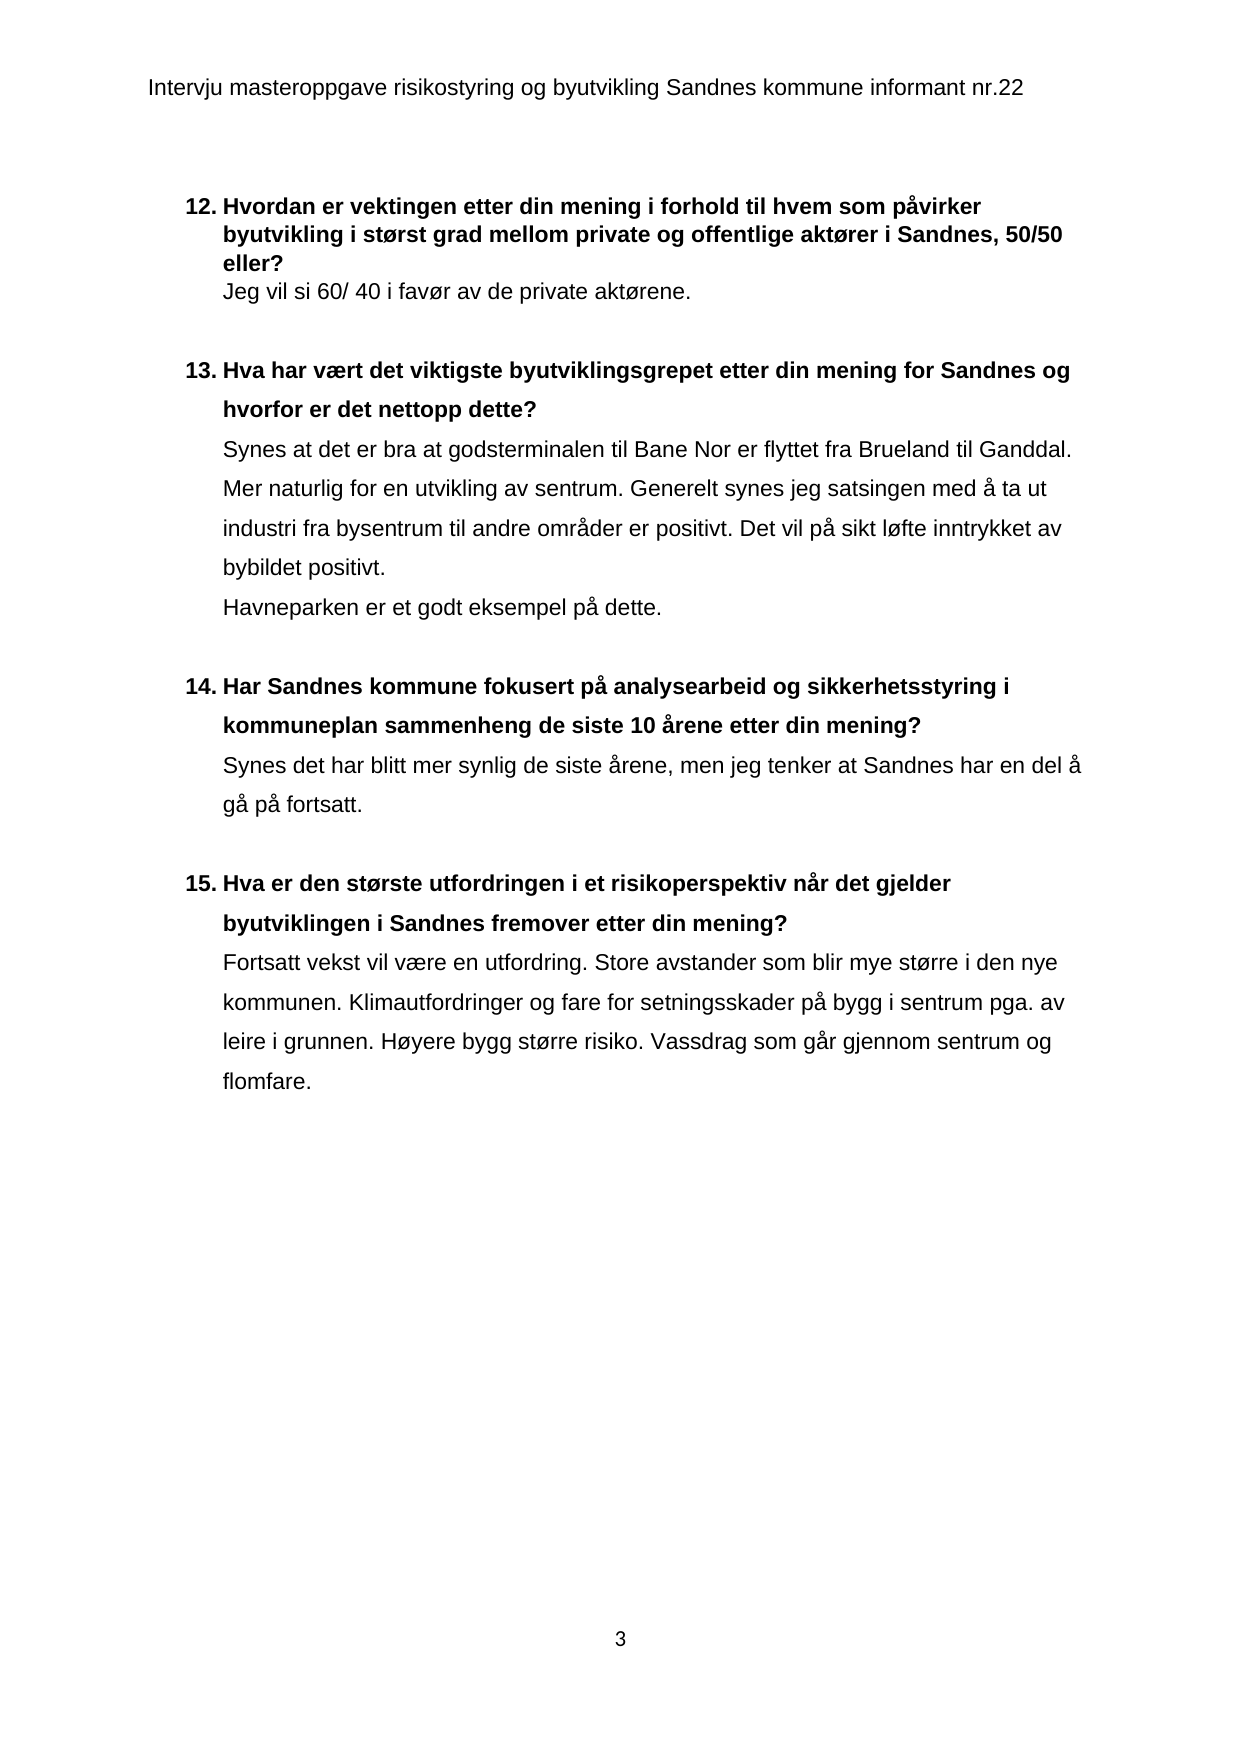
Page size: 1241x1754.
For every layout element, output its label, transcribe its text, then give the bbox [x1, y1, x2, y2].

list Jeg vil si 60/ 40 i favør av de private aktørene. [223, 278, 1093, 304]
list Hvordan er vektingen etter din mening i forhold til hvem som påvirker byutvikling i størst grad mellom private og offentlige aktører i Sandnes, 50/50 eller? [185, 193, 1093, 276]
list Har Sandnes kommune fokusert på analysearbeid og sikkerhetsstyring i kommuneplan sammenheng de siste 10 årene etter din mening? [185, 673, 1093, 739]
list Havneparken er et godt eksempel på dette. [223, 594, 1093, 620]
list Hva har vært det viktigste byutviklingsgrepet etter din mening for Sandnes og hvorfor er det nettopp dette? [185, 357, 1093, 423]
list Synes at det er bra at godsterminalen til Bane Nor er flyttet fra Brueland til Ganddal. Mer naturlig for en utvikling av sentrum. Generelt synes jeg satsingen med å ta ut industri fra bysentrum til andre områder er positivt. Det vil på sikt løfte inntrykket av bybildet positivt. [223, 436, 1093, 581]
list Hva er den største utfordringen i et risikoperspektiv når det gjelder byutviklingen i Sandnes fremover etter din mening? [185, 870, 1093, 936]
list Fortsatt vekst vil være en utfordring. Store avstander som blir mye større i den nye kommunen. Klimautfordringer og fare for setningsskader på bygg i sentrum pga. av leire i grunnen. Høyere bygg større risiko. Vassdrag som går gjennom sentrum og flomfare. [223, 949, 1093, 1094]
list Synes det har blitt mer synlig de siste årene, men jeg tenker at Sandnes har en del å gå på fortsatt. [223, 752, 1093, 818]
